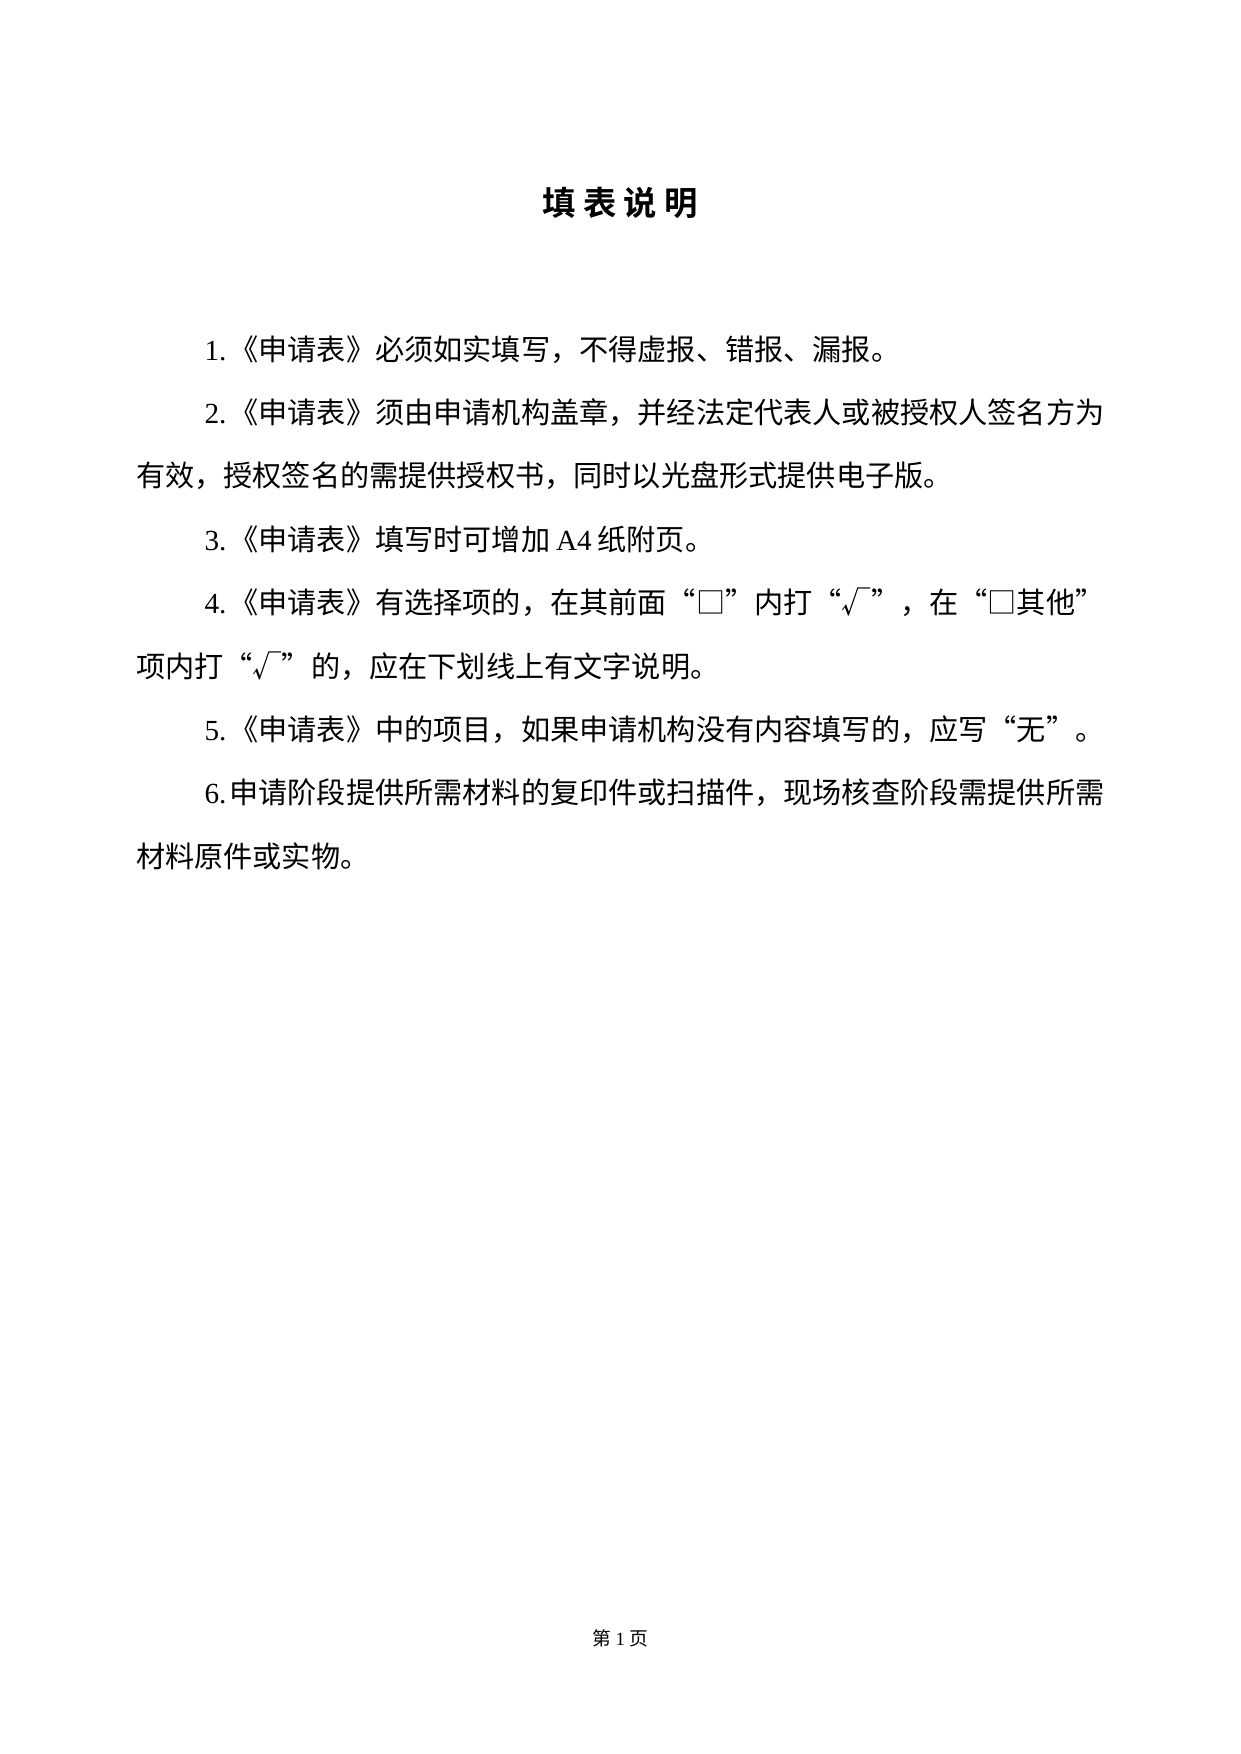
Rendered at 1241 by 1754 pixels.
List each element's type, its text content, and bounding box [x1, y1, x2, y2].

list 申请阶段提供所需材料的复印件或扫描件，现场核查阶段需提供所需材料原件或实物。 [136, 770, 1104, 876]
list 《申请表》有选择项的，在其前面“□”内打“√”，在“□其他”项内打“√”的，应在下划线上有文字说明。 [136, 580, 1104, 686]
text 填 表 说 明 [136, 177, 1104, 225]
list 《申请表》中的项目，如果申请机构没有内容填写的，应写“无”。 [136, 707, 1104, 749]
list 《申请表》填写时可增加A4纸附页。 [136, 516, 1104, 559]
list 《申请表》须由申请机构盖章，并经法定代表人或被授权人签名方为有效，授权签名的需提供授权书，同时以光盘形式提供电子版。 [136, 389, 1104, 495]
list 《申请表》必须如实填写，不得虚报、错报、漏报。 [136, 326, 1104, 368]
